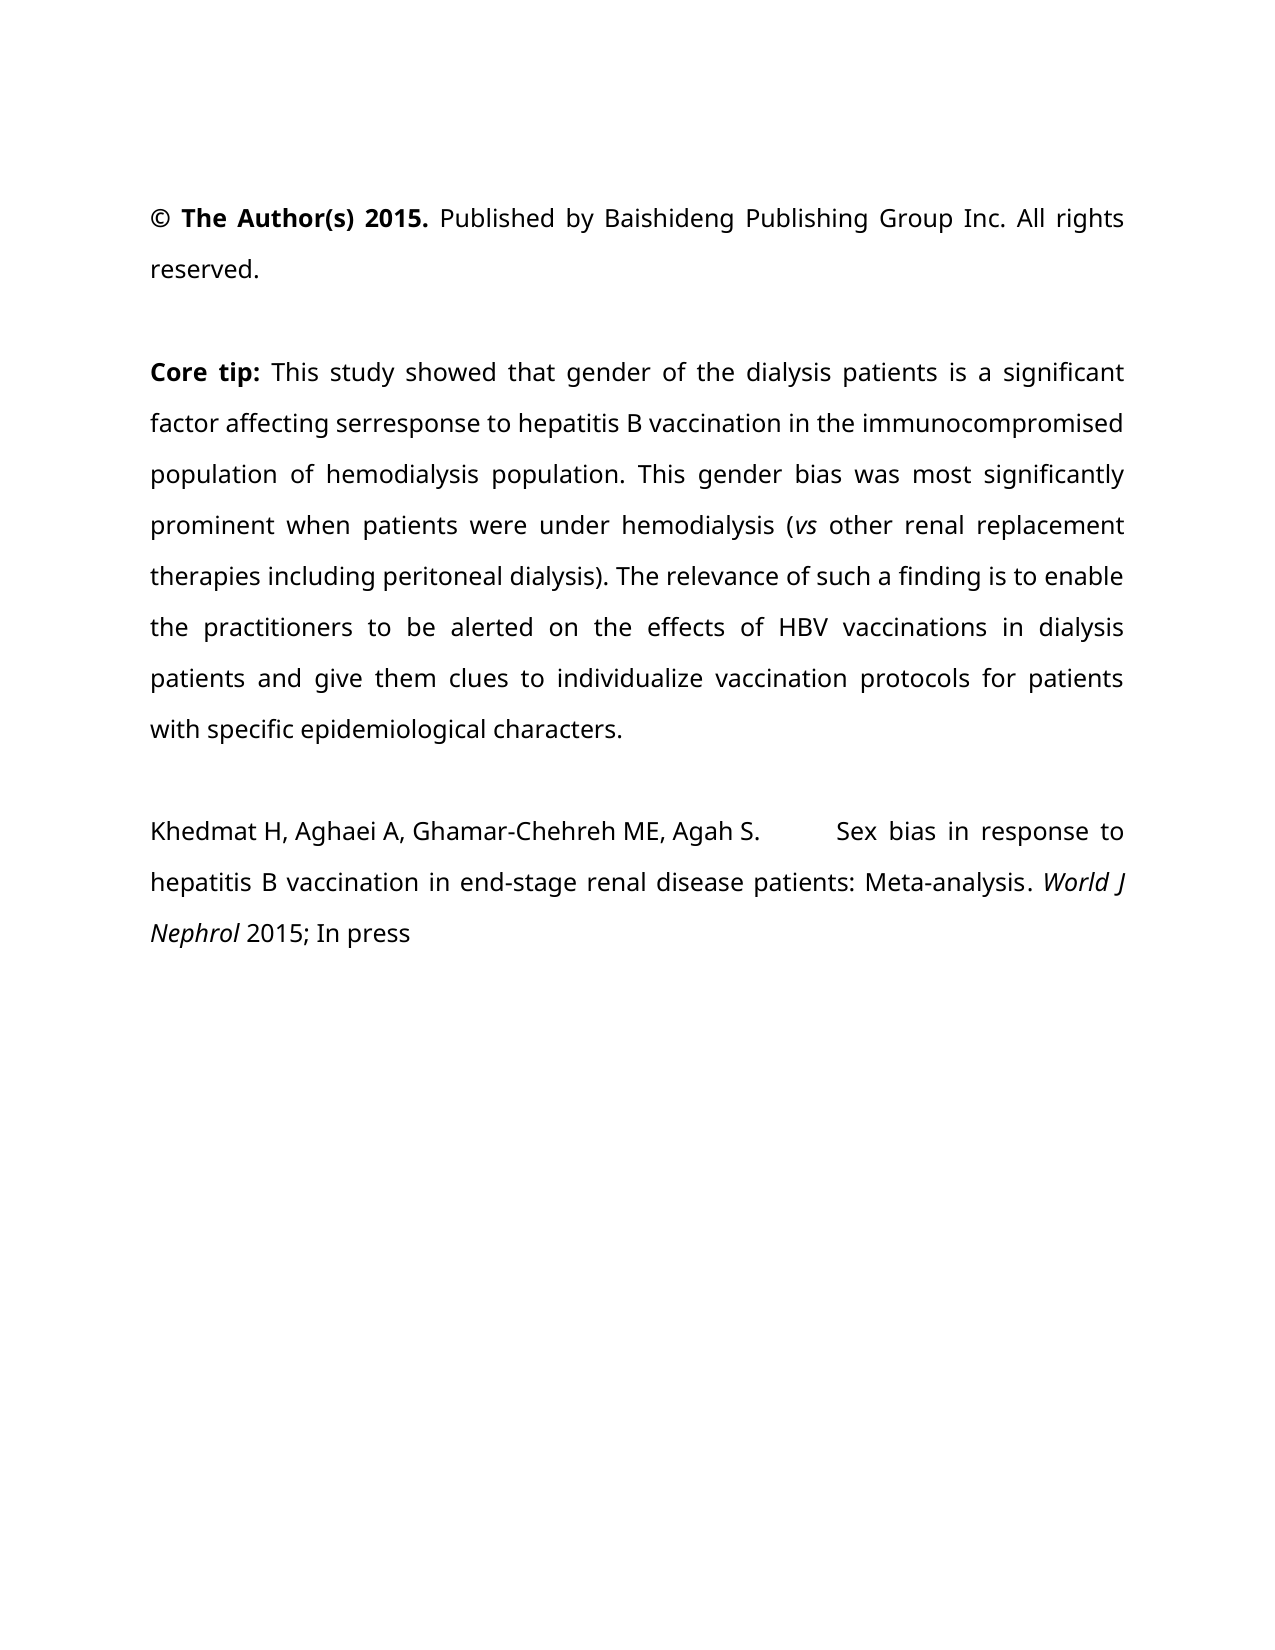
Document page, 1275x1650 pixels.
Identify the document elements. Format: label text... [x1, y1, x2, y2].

text Khedmat H, Aghaei A, Ghamar-Chehreh ME, Agah S. Sex bias in response to hepatitis B vaccination in end-stage renal disease patients: Meta-analysis. World J Nephrol 2015; In press [150, 813, 1125, 950]
text © The Author(s) 2015. Published by Baishideng Publishing Group Inc. All rights reserved. [150, 201, 1125, 286]
text Core tip: This study showed that gender of the dialysis patients is a significant factor affecting serresponse to hepatitis B vaccination in the immunocompromised population of hemodialysis population. This gender bias was most significantly prominent when patients were under hemodialysis (vs other renal replacement therapies including peritoneal dialysis). The relevance of such a finding is to enable the practitioners to be alerted on the effects of HBV vaccinations in dialysis patients and give them clues to individualize vaccination protocols for patients with specific epidemiological characters. [150, 354, 1125, 746]
